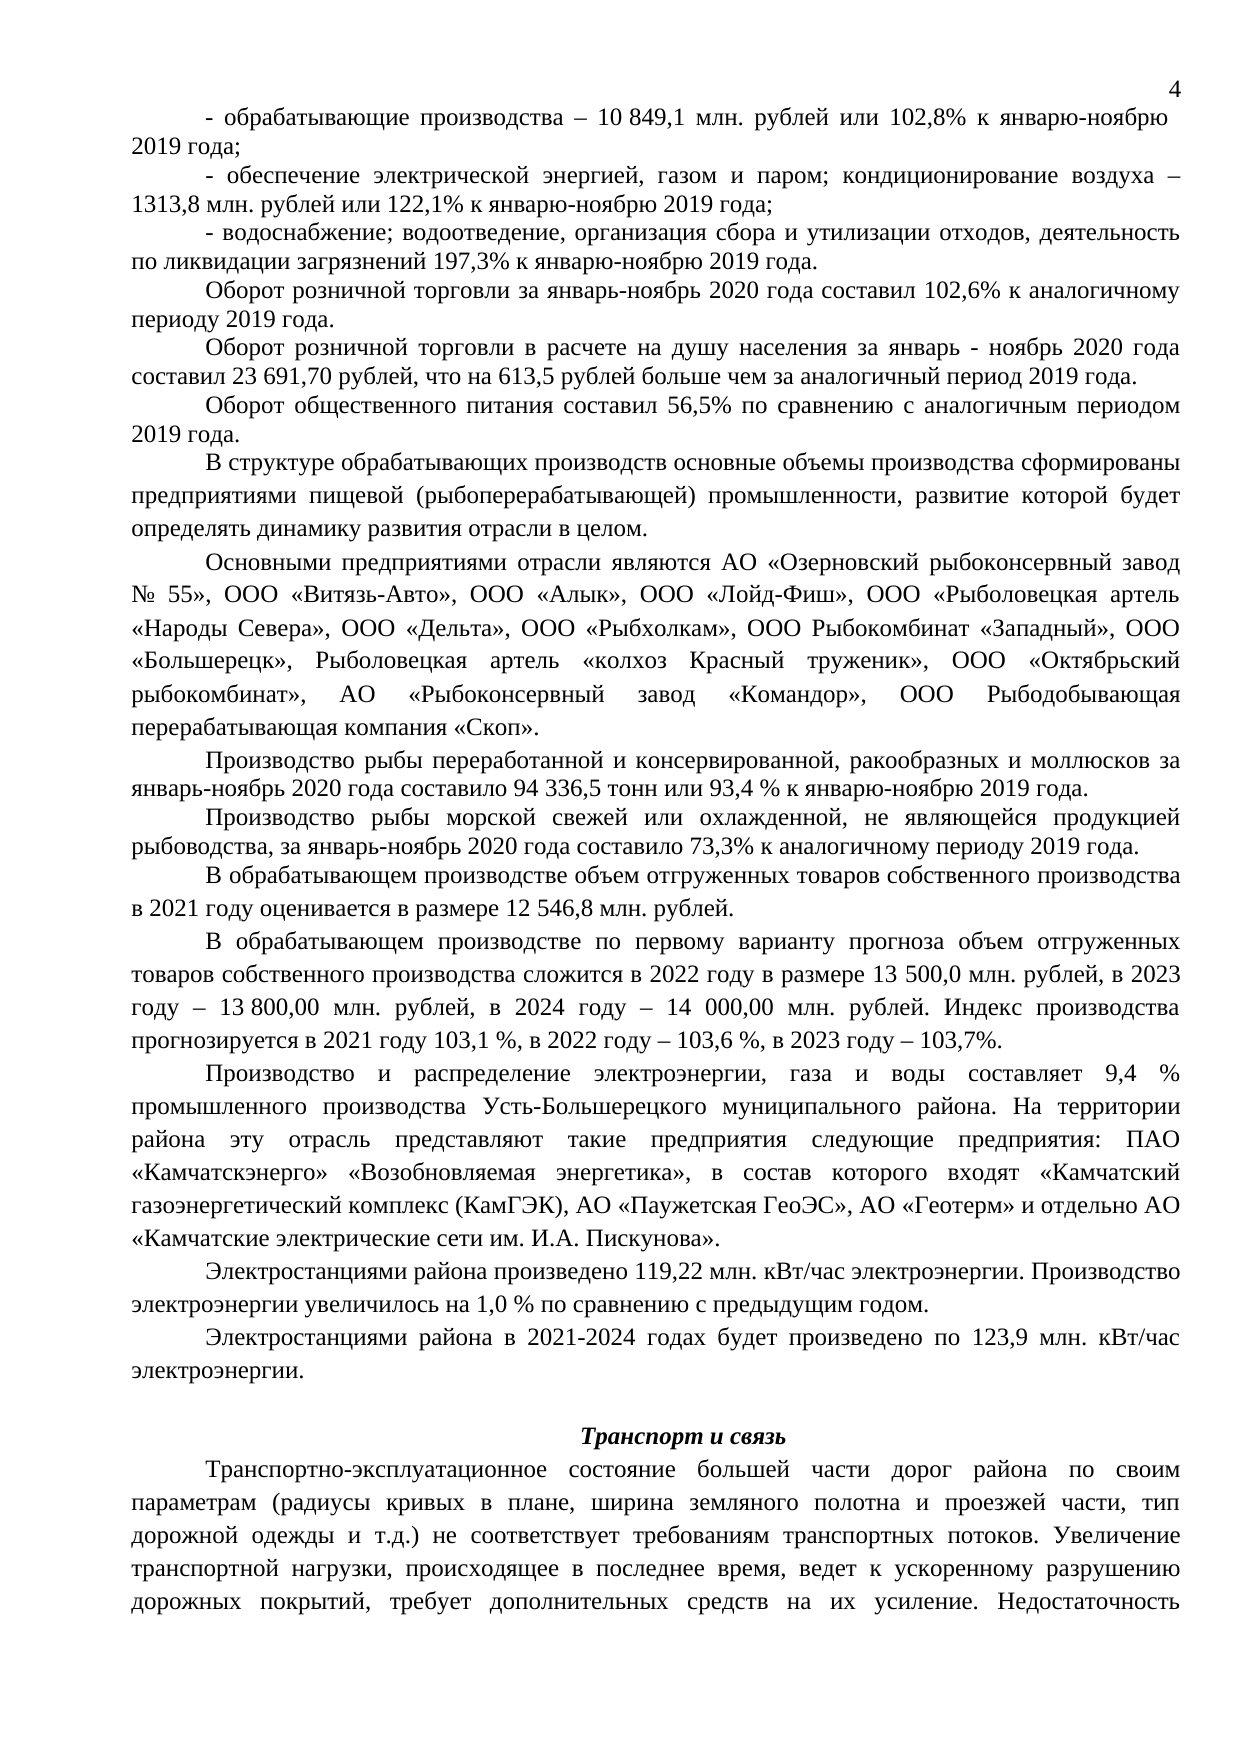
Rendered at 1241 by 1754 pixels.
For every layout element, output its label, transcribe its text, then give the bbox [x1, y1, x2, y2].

title В обрабатывающем производстве объем отгруженных товаров собственного производства в 2021 году оценивается в размере 12 546,8 млн. рублей. [131, 860, 1181, 921]
text Оборот розничной торговли за январь-ноябрь 2020 года составил 102,6% к аналогичному периоду 2019 года. [131, 275, 1181, 332]
title В обрабатывающем производстве по первому варианту прогноза объем отгруженных товаров собственного производства сложится в 2022 году в размере 13 500,0 млн. рублей, в 2023 году – 13 800,00 млн. рублей, в 2024 году – 14 000,00 млн. рублей. Индекс производства прогнозируется в 2021 году 103,1 %, в 2022 году – 103,6 %, в 2023 году – 103,7%. [131, 926, 1181, 1053]
text - водоснабжение; водоотведение, организация сбора и утилизации отходов, деятельность по ликвидации загрязнений 197,3% к январю-ноябрю 2019 года. [131, 217, 1181, 275]
text - обрабатывающие производства – 10 849,1 млн. рублей или 102,8% к январю-ноябрю 2019 года; [131, 102, 1181, 160]
text Оборот общественного питания составил 56,5% по сравнению с аналогичным периодом 2019 года. [131, 390, 1181, 447]
text Производство рыбы морской свежей или охлажденной, не являющейся продукцией рыбоводства, за январь-ноябрь 2020 года составило 73,3% к аналогичному периоду 2019 года. [131, 802, 1181, 860]
title Электростанциями района в 2021-2024 годах будет произведено по 123,9 млн. кВт/час электроэнергии. [131, 1322, 1181, 1384]
title Основными предприятиями отрасли являются АО «Озерновский рыбоконсервный завод № 55», ООО «Витязь-Авто», ООО «Алык», ООО «Лойд-Фиш», ООО «Рыболовецкая артель «Народы Севера», ООО «Дельта», ООО «Рыбхолкам», ООО Рыбокомбинат «Западный», ООО «Большерецк», Рыболовецкая артель «колхоз Красный труженик», ООО «Октябрьский рыбокомбинат», АО «Рыбоконсервный завод «Командор», ООО Рыбодобывающая перерабатывающая компания «Скоп». [131, 547, 1181, 740]
text - обеспечение электрической энергией, газом и паром; кондиционирование воздуха –1313,8 млн. рублей или 122,1% к январю-ноябрю 2019 года; [131, 160, 1181, 217]
text Транспорт и связь [131, 1421, 1181, 1450]
title В структуре обрабатывающих производств основные объемы производства сформированы предприятиями пищевой (рыбоперерабатывающей) промышленности, развитие которой будет определять динамику развития отрасли в целом. [131, 447, 1181, 542]
title Электростанциями района произведено 119,22 млн. кВт/час электроэнергии. Производство электроэнергии увеличилось на 1,0 % по сравнению с предыдущим годом. [131, 1256, 1181, 1318]
title Производство и распределение электроэнергии, газа и воды составляет 9,4 % промышленного производства Усть-Большерецкого муниципального района. На территории района эту отрасль представляют такие предприятия следующие предприятия: ПАО «Камчатскэнерго» «Возобновляемая энергетика», в состав которого входят «Камчатский газоэнергетический комплекс (КамГЭК), АО «Паужетская ГеоЭС», АО «Геотерм» и отдельно АО «Камчатские электрические сети им. И.А. Пискунова». [131, 1058, 1181, 1252]
text Производство рыбы переработанной и консервированной, ракообразных и моллюсков за январь-ноябрь 2020 года составило 94 336,5 тонн или 93,4 % к январю-ноябрю 2019 года. [131, 745, 1181, 802]
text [131, 1454, 1181, 1615]
text Оборот розничной торговли в расчете на душу населения за январь - ноябрь 2020 года составил 23 691,70 рублей, что на 613,5 рублей больше чем за аналогичный период 2019 года. [131, 332, 1181, 390]
